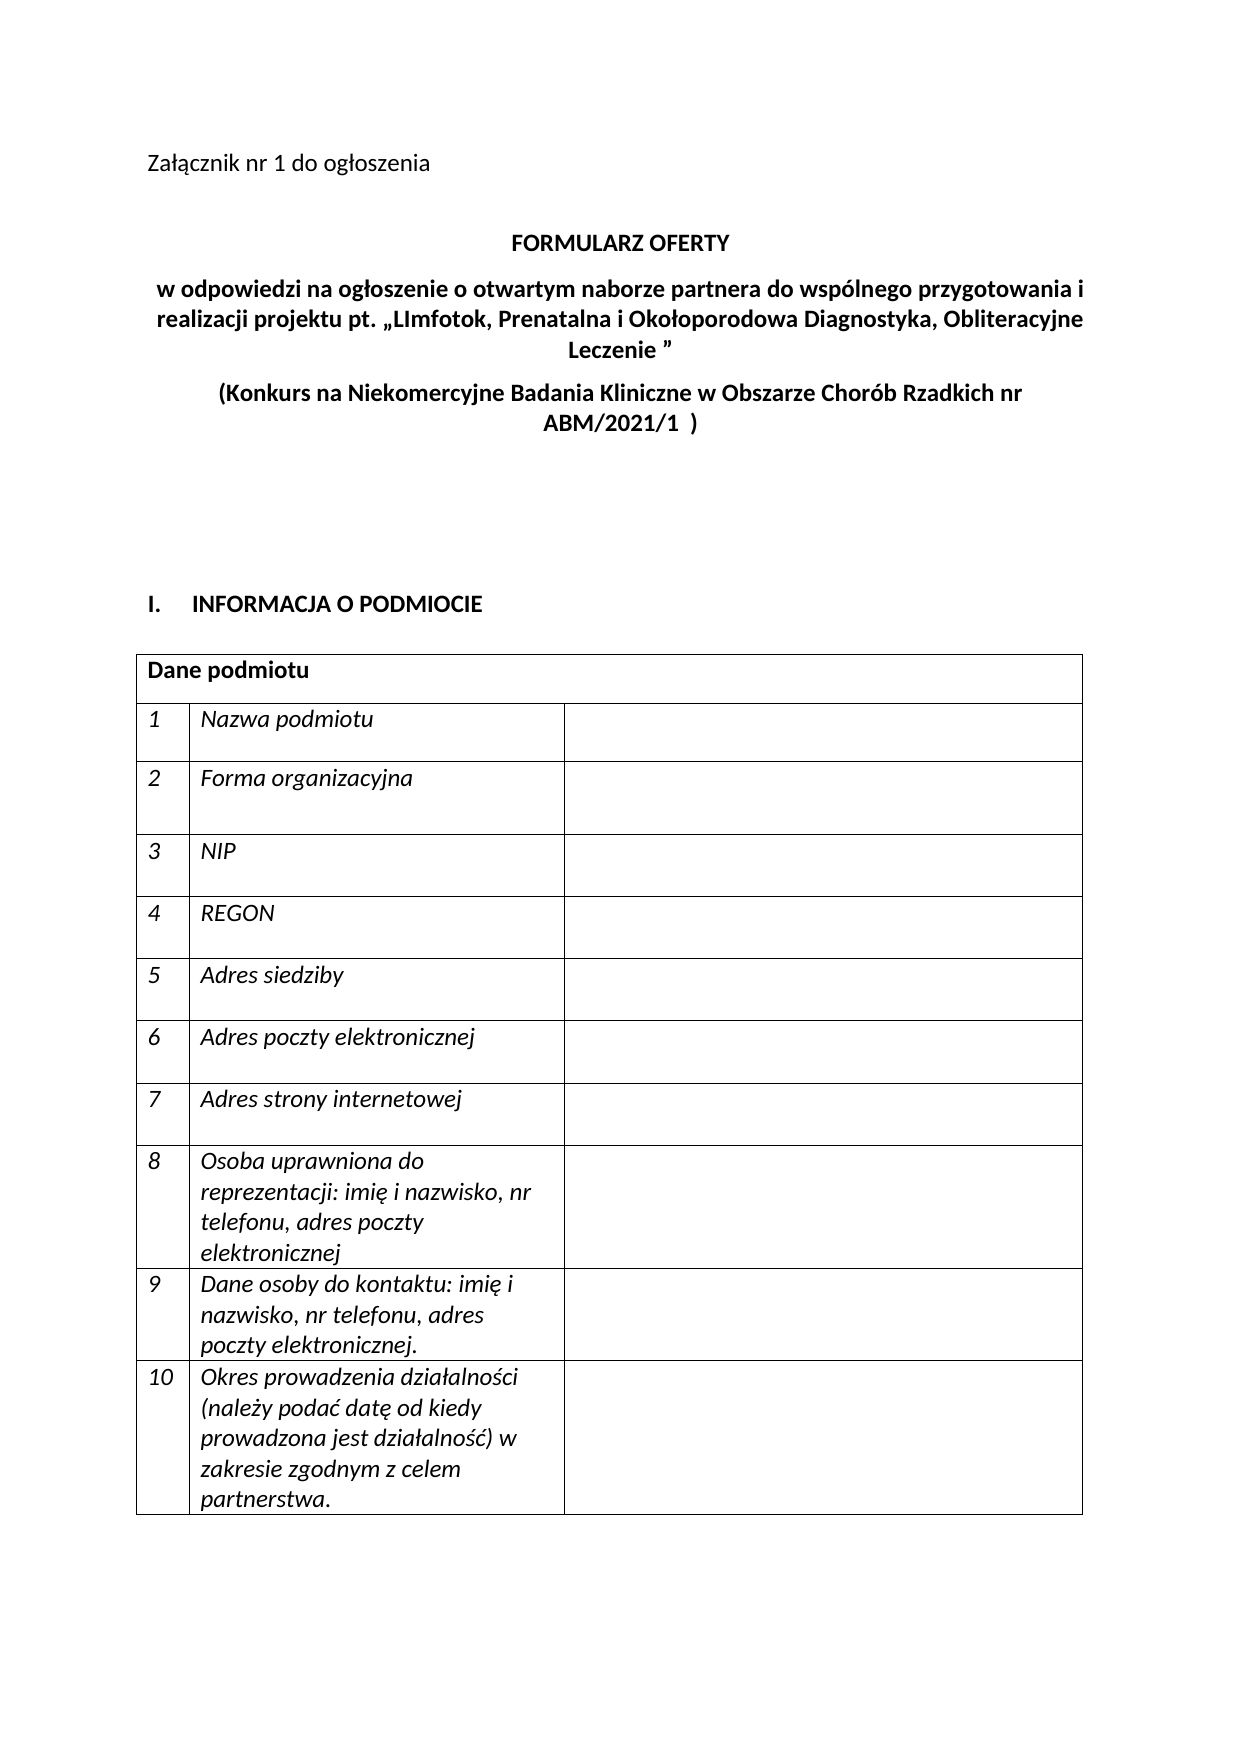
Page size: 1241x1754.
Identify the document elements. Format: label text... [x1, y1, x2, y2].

table_cell [565, 1084, 1082, 1144]
table_cell Nazwa podmiotu [190, 704, 564, 761]
table_cell [565, 1021, 1082, 1082]
table_cell Dane osoby do kontaktu: imię i nazwisko, nr telefonu, adres poczty elektronicznej. [190, 1269, 564, 1360]
table_cell 4 [137, 897, 189, 958]
table_cell Adres strony internetowej [190, 1084, 564, 1144]
table_cell 3 [137, 835, 189, 896]
text (Konkurs na Niekomercyjne Badania Kliniczne w Obszarze Chorób Rzadkich nr ABM/2021/1 ) [147, 377, 1093, 438]
list INFORMACJA O PODMIOCIE [148, 588, 1093, 618]
table_cell 6 [137, 1021, 189, 1082]
text Załącznik nr 1 do ogłoszenia [147, 147, 457, 177]
text FORMULARZ OFERTY [147, 227, 1093, 258]
table_cell [565, 762, 1082, 834]
table_cell 10 [137, 1361, 189, 1514]
table_cell NIP [190, 835, 564, 896]
table_cell 9 [137, 1269, 189, 1360]
table_cell 1 [137, 704, 189, 761]
table_cell Okres prowadzenia działalności (należy podać datę od kiedy prowadzona jest działalność) w zakresie zgodnym z celem partnerstwa. [190, 1361, 564, 1514]
text w odpowiedzi na ogłoszenie o otwartym naborze partnera do wspólnego przygotowania i realizacji projektu pt. „LImfotok, Prenatalna i Okołoporodowa Diagnostyka, Obliteracyjne Leczenie ” [147, 273, 1093, 364]
table_cell 7 [137, 1084, 189, 1144]
table_cell [565, 897, 1082, 958]
table_cell 2 [137, 762, 189, 834]
table_cell Osoba uprawniona do reprezentacji: imię i nazwisko, nr telefonu, adres poczty elektronicznej [190, 1146, 564, 1268]
table_header Dane podmiotu [137, 655, 1082, 703]
table_cell [565, 959, 1082, 1020]
table_cell 5 [137, 959, 189, 1020]
table_cell Adres poczty elektronicznej [190, 1021, 564, 1082]
table_cell [565, 704, 1082, 761]
table_cell 8 [137, 1146, 189, 1268]
table_cell [565, 835, 1082, 896]
table_cell [565, 1269, 1082, 1360]
table_cell Forma organizacyjna [190, 762, 564, 834]
table_cell REGON [190, 897, 564, 958]
table_cell Adres siedziby [190, 959, 564, 1020]
table_cell [565, 1146, 1082, 1268]
table_cell [565, 1361, 1082, 1514]
